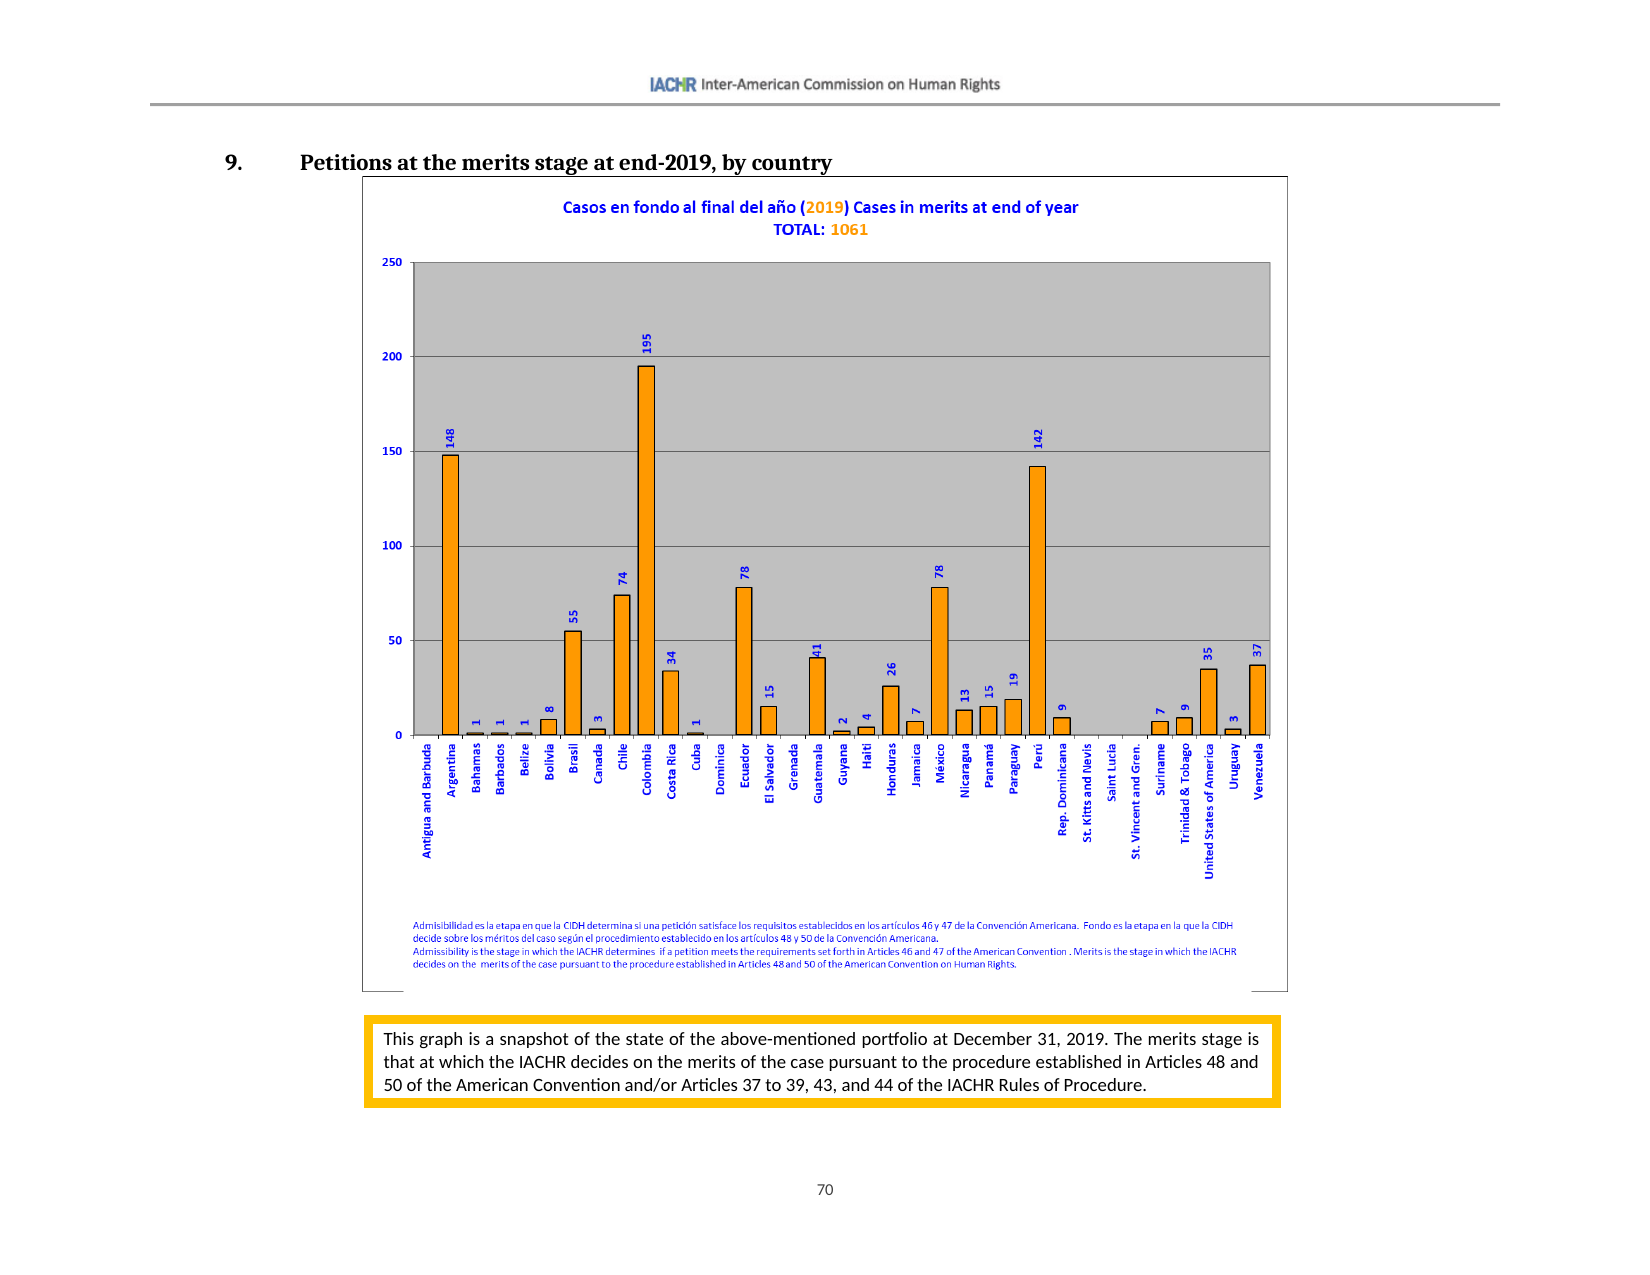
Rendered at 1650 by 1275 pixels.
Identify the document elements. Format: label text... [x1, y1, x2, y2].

picture [638, 75, 1012, 94]
text 9. Petitions at the merits stage at end-2019, by country [150, 150, 1500, 176]
picture [362, 176, 1288, 992]
